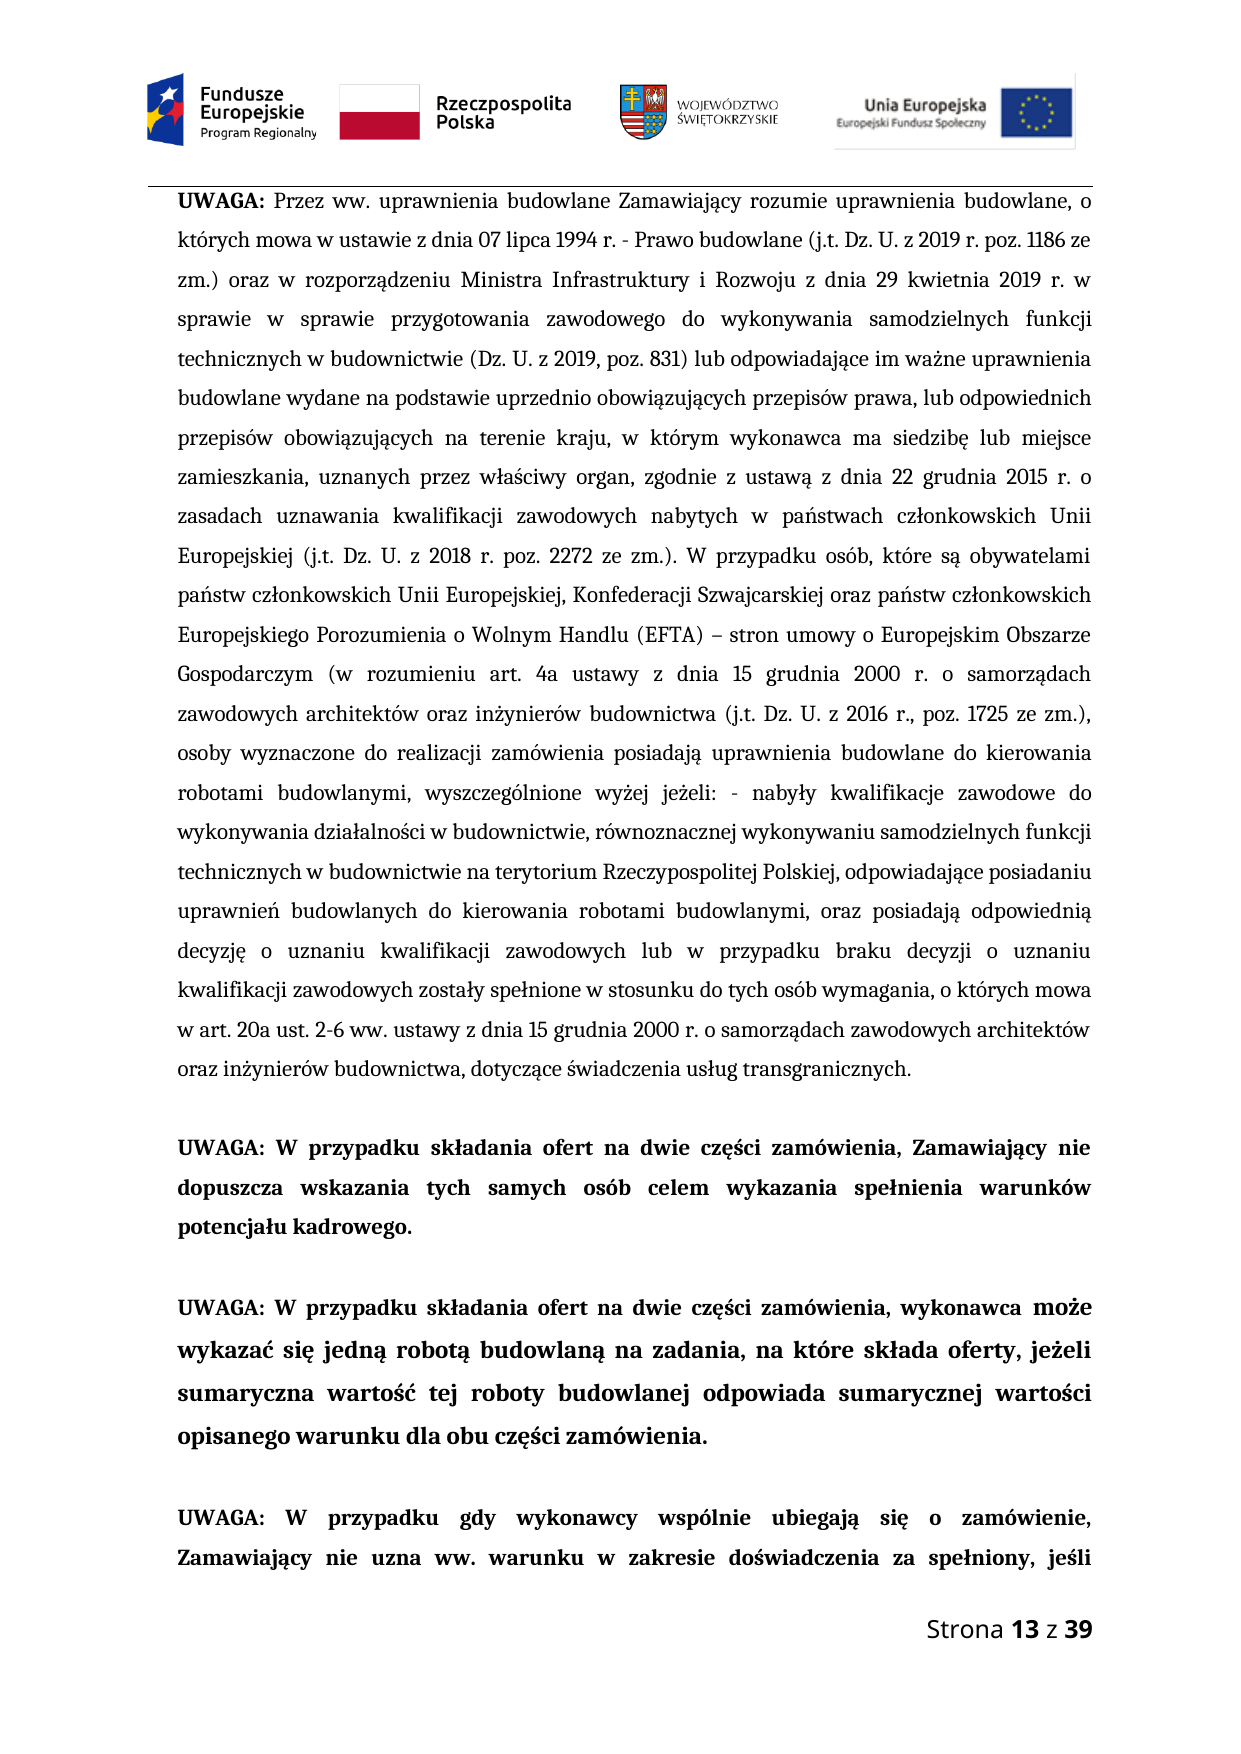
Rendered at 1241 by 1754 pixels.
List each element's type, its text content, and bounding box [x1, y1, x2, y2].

picture [339, 73, 571, 146]
text UWAGA: W przypadku składania ofert na dwie części zamówienia, Zamawiający nie dopuszcza wskazania tych samych osób celem wykazania spełnienia warunków potencjału kadrowego. [177, 1135, 1093, 1240]
picture [147, 73, 317, 146]
picture [834, 73, 1077, 151]
text UWAGA: Przez ww. uprawnienia budowlane Zamawiający rozumie uprawnienia budowlane, o których mowa w ustawie z dnia 07 lipca 1994 r. - Prawo budowlane (j.t. Dz. U. z 2019 r. poz. 1186 ze zm.) oraz w rozporządzeniu Ministra Infrastruktury i Rozwoju z dnia 29 kwietnia 2019 r. w sprawie w sprawie przygotowania zawodowego do wykonywania samodzielnych funkcji technicznych w budownictwie (Dz. U. z 2019, poz. 831) lub odpowiadające im ważne uprawnienia budowlane wydane na podstawie uprzednio obowiązujących przepisów prawa, lub odpowiednich przepisów obowiązujących na terenie kraju, w którym wykonawca ma siedzibę lub miejsce zamieszkania, uznanych przez właściwy organ, zgodnie z ustawą z dnia 22 grudnia 2015 r. o zasadach uznawania kwalifikacji zawodowych nabytych w państwach członkowskich Unii Europejskiej (j.t. Dz. U. z 2018 r. poz. 2272 ze zm.). W przypadku osób, które są obywatelami państw członkowskich Unii Europejskiej, Konfederacji Szwajcarskiej oraz państw członkowskich Europejskiego Porozumienia o Wolnym Handlu (EFTA) – stron umowy o Europejskim Obszarze Gospodarczym (w rozumieniu art. 4a ustawy z dnia 15 grudnia 2000 r. o samorządach zawodowych architektów oraz inżynierów budownictwa (j.t. Dz. U. z 2016 r., poz. 1725 ze zm.), osoby wyznaczone do realizacji zamówienia posiadają uprawnienia budowlane do kierowania robotami budowlanymi, wyszczególnione wyżej jeżeli: - nabyły kwalifikacje zawodowe do wykonywania działalności w budownictwie, równoznacznej wykonywaniu samodzielnych funkcji technicznych w budownictwie na terytorium Rzeczypospolitej Polskiej, odpowiadające posiadaniu uprawnień budowlanych do kierowania robotami budowlanymi, oraz posiadają odpowiednią decyzję o uznaniu kwalifikacji zawodowych lub w przypadku braku decyzji o uznaniu kwalifikacji zawodowych zostały spełnione w stosunku do tych osób wymagania, o których mowa w art. 20a ust. 2-6 ww. ustawy z dnia 15 grudnia 2000 r. o samorządach zawodowych architektów oraz inżynierów budownictwa, dotyczące świadczenia usług transgranicznych. [177, 187, 1093, 1082]
text UWAGA: W przypadku składania ofert na dwie części zamówienia, wykonawca może wykazać się jedną robotą budowlaną na zadania, na które składa oferty, jeżeli sumaryczna wartość tej roboty budowlanej odpowiada sumarycznej wartości opisanego warunku dla obu części zamówienia. [177, 1293, 1093, 1451]
picture [620, 73, 778, 146]
